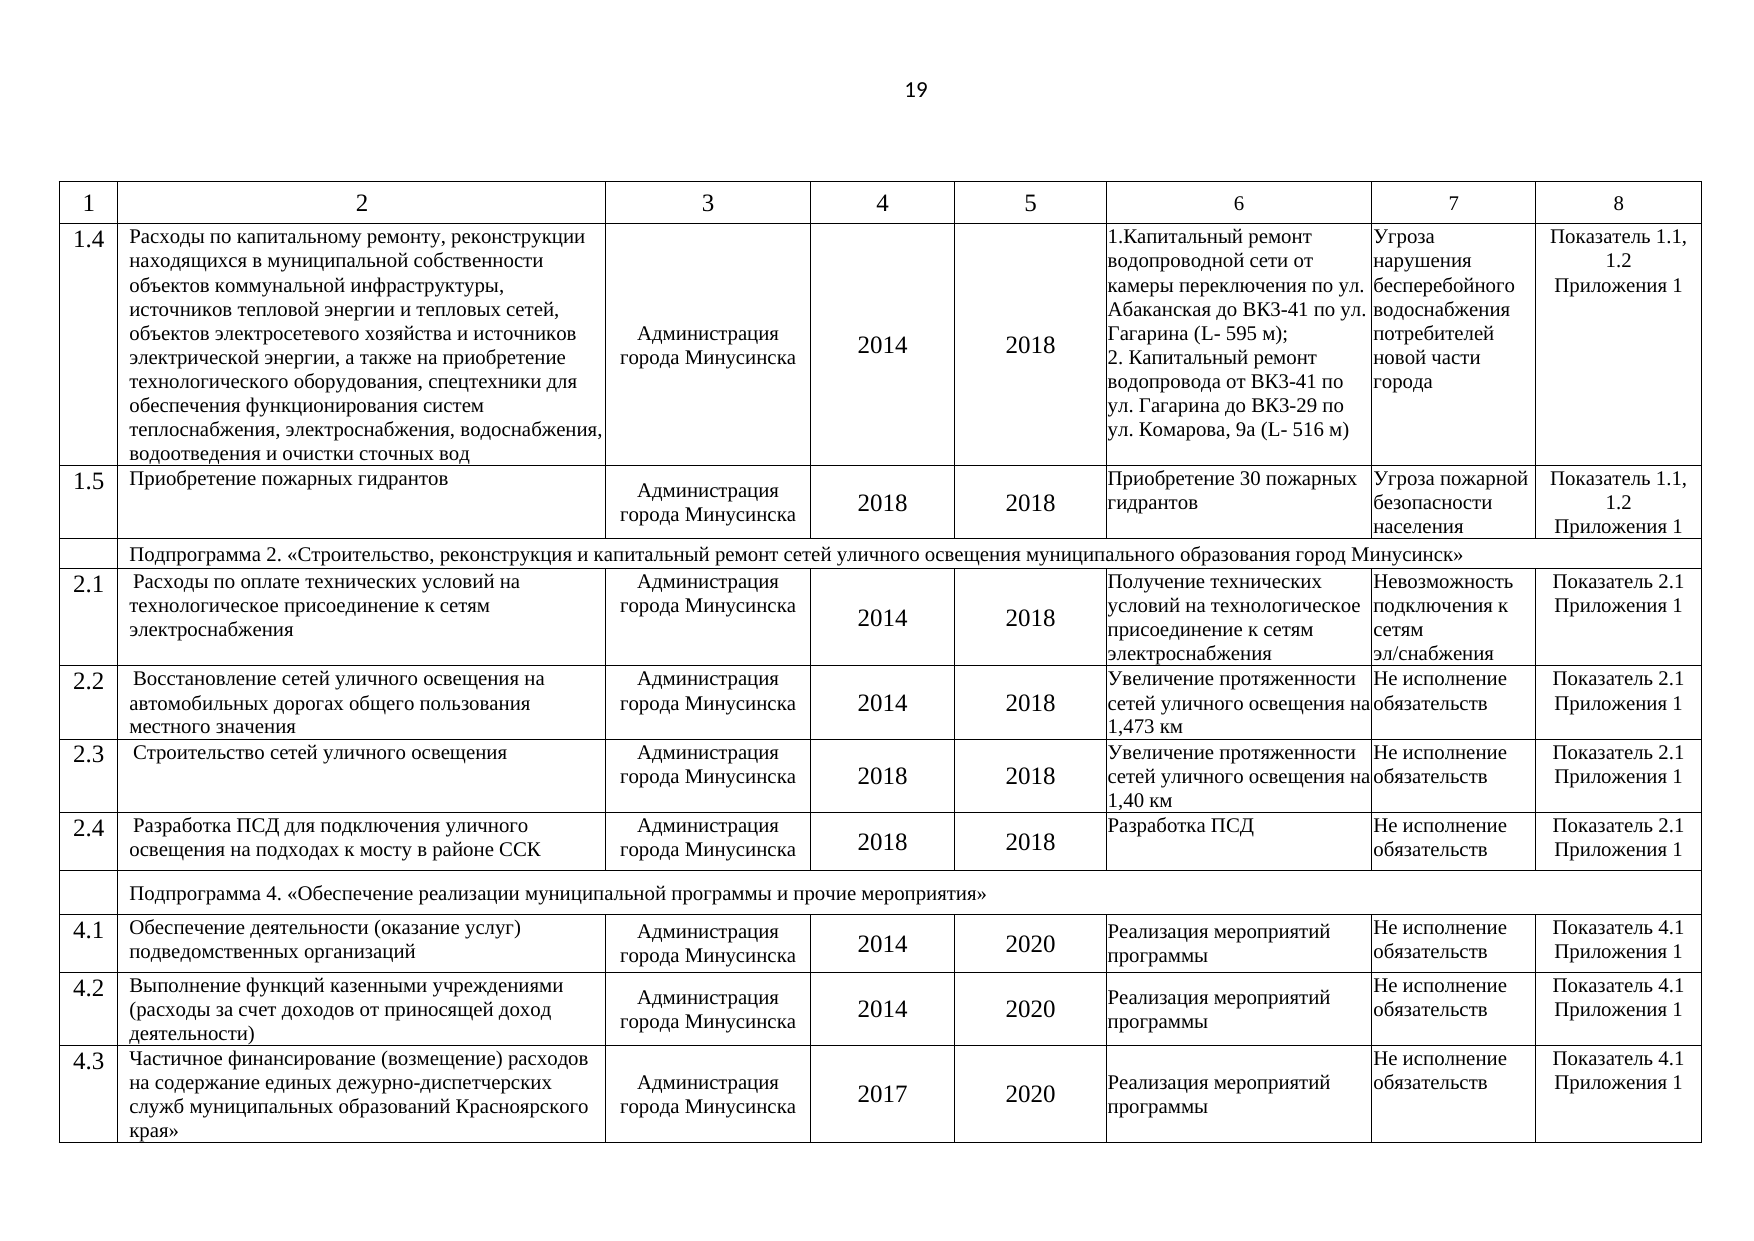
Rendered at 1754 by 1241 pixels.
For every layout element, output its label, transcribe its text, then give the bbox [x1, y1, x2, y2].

table_cell Показатель 4.1 Приложения 1 [1536, 1046, 1701, 1142]
table_cell Угроза пожарной безопасности населения [1372, 466, 1535, 538]
table_cell Выполнение функций казенными учреждениями (расходы за счет доходов от приносящей доход деятельности) [118, 973, 605, 1045]
table_cell 8 [1536, 182, 1701, 223]
table_cell 2.2 [60, 666, 117, 738]
table_cell Администрация города Минусинска [606, 224, 810, 465]
table_cell Администрация города Минусинска [606, 915, 810, 972]
table_cell Приобретение 30 пожарных гидрантов [1107, 466, 1371, 538]
table_cell 2018 [955, 569, 1106, 665]
table_cell Разработка ПСД для подключения уличного освещения на подходах к мосту в районе ССК [118, 813, 605, 870]
table_cell 2018 [811, 466, 954, 538]
table_cell Частичное финансирование (возмещение) расходов на содержание единых дежурно-диспетчерских служб муниципальных образований Красноярского края» [118, 1046, 605, 1142]
table_cell 4.2 [60, 973, 117, 1045]
table_cell 2014 [811, 666, 954, 738]
table_cell 2018 [955, 813, 1106, 870]
table_cell 2014 [811, 569, 954, 665]
table_cell Показатель 2.1 Приложения 1 [1536, 569, 1701, 665]
table_cell Показатель 2.1 Приложения 1 [1536, 813, 1701, 870]
table_cell Показатель 1.1, 1.2 Приложения 1 [1536, 224, 1701, 465]
table_cell 2018 [811, 813, 954, 870]
table_cell Администрация города Минусинска [606, 666, 810, 738]
table_cell Показатель 4.1 Приложения 1 [1536, 973, 1701, 1045]
table_cell 7 [1372, 182, 1535, 223]
table_cell 2018 [955, 224, 1106, 465]
table_cell 2020 [955, 915, 1106, 972]
table_cell 6 [1107, 182, 1371, 223]
table_cell 2.1 [60, 569, 117, 665]
table_cell 2014 [811, 224, 954, 465]
table_cell 1.4 [60, 224, 117, 465]
table_cell Показатель 1.1, 1.2 Приложения 1 [1536, 466, 1701, 538]
table_cell Подпрограмма 4. «Обеспечение реализации муниципальной программы и прочие мероприятия» [118, 871, 1701, 914]
table_cell Реализация мероприятий программы [1107, 1046, 1371, 1142]
table_cell Администрация города Минусинска [606, 813, 810, 870]
table_cell Расходы по оплате технических условий на технологическое присоединение к сетям электроснабжения [118, 569, 605, 665]
table_cell 4.3 [60, 1046, 117, 1142]
table_cell 2020 [955, 973, 1106, 1045]
table_cell Строительство сетей уличного освещения [118, 740, 605, 812]
table_cell 5 [955, 182, 1106, 223]
table_cell Разработка ПСД [1107, 813, 1371, 870]
table_cell [60, 871, 117, 914]
table_cell Не исполнение обязательств [1372, 973, 1535, 1045]
table_cell Администрация города Минусинска [606, 1046, 810, 1142]
table_cell Администрация города Минусинска [606, 569, 810, 665]
table_cell Увеличение протяженности сетей уличного освещения на 1,473 км [1107, 666, 1371, 738]
table_cell Не исполнение обязательств [1372, 1046, 1535, 1142]
table_cell Обеспечение деятельности (оказание услуг) подведомственных организаций [118, 915, 605, 972]
table_cell Показатель 2.1 Приложения 1 [1536, 666, 1701, 738]
table_cell 2 [118, 182, 605, 223]
table_cell Невозможность подключения к сетям эл/снабжения [1372, 569, 1535, 665]
table_cell 2018 [811, 740, 954, 812]
table_cell 4.1 [60, 915, 117, 972]
table_cell [60, 539, 117, 568]
table_cell Показатель 2.1 Приложения 1 [1536, 740, 1701, 812]
table_cell Не исполнение обязательств [1372, 740, 1535, 812]
table_cell Приобретение пожарных гидрантов [118, 466, 605, 538]
table_cell 2.4 [60, 813, 117, 870]
table_cell 2018 [955, 466, 1106, 538]
table_cell 2017 [811, 1046, 954, 1142]
table_cell 1.5 [60, 466, 117, 538]
table_cell 2018 [955, 666, 1106, 738]
table_cell Не исполнение обязательств [1372, 915, 1535, 972]
table_cell Не исполнение обязательств [1372, 813, 1535, 870]
table_cell Увеличение протяженности сетей уличного освещения на 1,40 км [1107, 740, 1371, 812]
table_cell Угроза нарушения бесперебойного водоснабжения потребителей новой части города [1372, 224, 1535, 465]
table_cell 2014 [811, 915, 954, 972]
table_cell Расходы по капитальному ремонту, реконструкции находящихся в муниципальной собственности объектов коммунальной инфраструктуры, источников тепловой энергии и тепловых сетей, объектов электросетевого хозяйства и источников электрической энергии, а также на приобретение технологического оборудования, спецтехники для обеспечения функционирования систем теплоснабжения, электроснабжения, водоснабжения, водоотведения и очистки сточных вод [118, 224, 605, 465]
table_cell 2020 [955, 1046, 1106, 1142]
table_cell 1 [60, 182, 117, 223]
table_cell Восстановление сетей уличного освещения на автомобильных дорогах общего пользования местного значения [118, 666, 605, 738]
table_cell Администрация города Минусинска [606, 973, 810, 1045]
table_cell Администрация города Минусинска [606, 466, 810, 538]
table_cell Подпрограмма 2. «Строительство, реконструкция и капитальный ремонт сетей уличного освещения муниципального образования город Минусинск» [118, 539, 1701, 568]
table_cell Получение технических условий на технологическое присоединение к сетям электроснабжения [1107, 569, 1371, 665]
table_cell 4 [811, 182, 954, 223]
table_cell Не исполнение обязательств [1372, 666, 1535, 738]
table_cell 2014 [811, 973, 954, 1045]
table_cell 2018 [955, 740, 1106, 812]
table_cell Показатель 4.1 Приложения 1 [1536, 915, 1701, 972]
table_cell Реализация мероприятий программы [1107, 915, 1371, 972]
table_cell Администрация города Минусинска [606, 740, 810, 812]
table_cell 3 [606, 182, 810, 223]
table_cell 2.3 [60, 740, 117, 812]
table_cell Реализация мероприятий программы [1107, 973, 1371, 1045]
